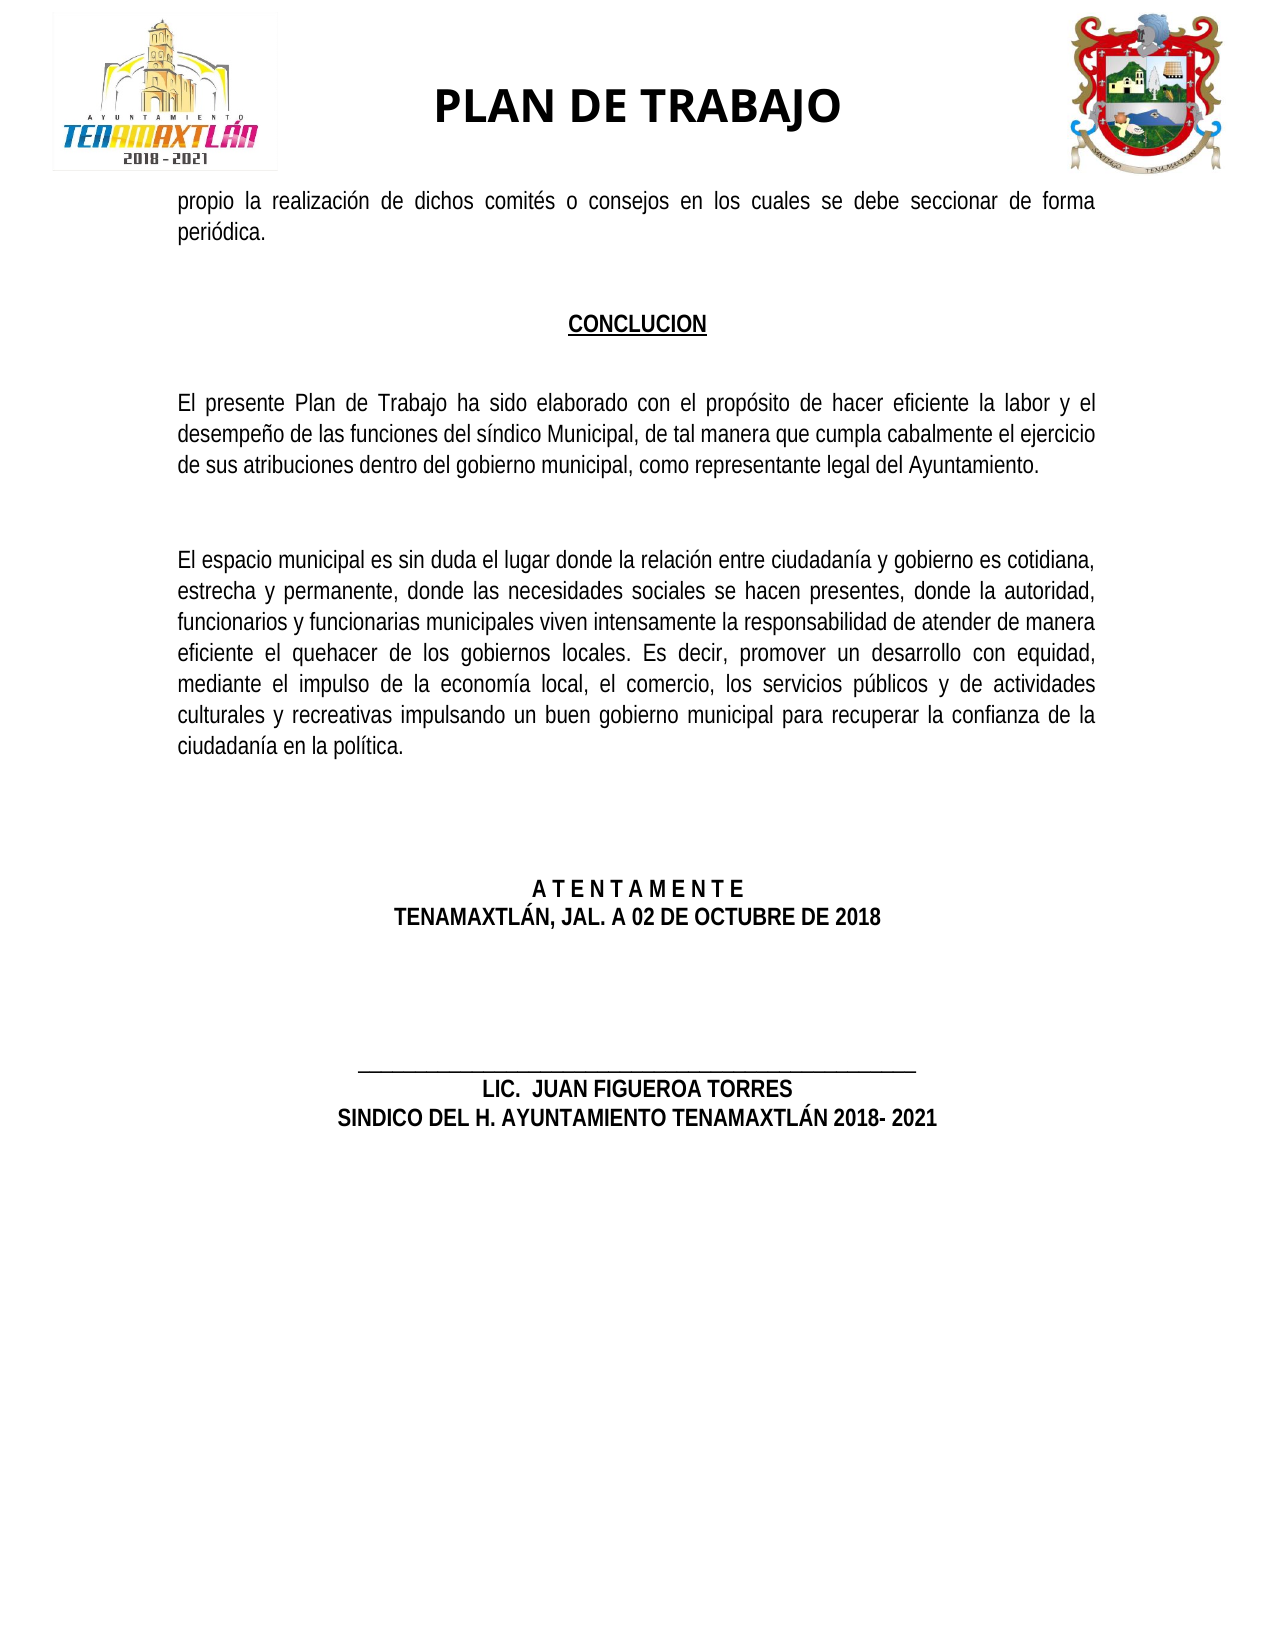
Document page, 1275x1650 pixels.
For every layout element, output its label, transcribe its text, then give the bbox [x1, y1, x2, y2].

text A T E N T A M E N T E [177, 873, 1098, 902]
text CONCLUCION [177, 309, 1098, 338]
picture [52, 12, 278, 171]
picture [1067, 12, 1228, 176]
text SINDICO DEL H. AYUNTAMIENTO TENAMAXTLÁN 2018- 2021 [177, 1103, 1098, 1131]
text TENAMAXTLÁN, JAL. A 02 DE OCTUBRE DE 2018 [177, 902, 1098, 931]
text _________________________________________________ [177, 1045, 1098, 1074]
text El presente Plan de Trabajo ha sido elaborado con el propósito de hacer eficiente la labor y el desempeño de las funciones del síndico Municipal, de tal manera que cumpla cabalmente el ejercicio de sus atribuciones dentro del gobierno municipal, como representante legal del Ayuntamiento. [177, 388, 1098, 478]
text LIC. JUAN FIGUEROA TORRES [177, 1074, 1098, 1103]
text El espacio municipal es sin duda el lugar donde la relación entre ciudadanía y gobierno es cotidiana, estrecha y permanente, donde las necesidades sociales se hacen presentes, donde la autoridad, funcionarios y funcionarias municipales viven intensamente la responsabilidad de atender de manera eficiente el quehacer de los gobiernos locales. Es decir, promover un desarrollo con equidad, mediante el impulso de la economía local, el comercio, los servicios públicos y de actividades culturales y recreativas impulsando un buen gobierno municipal para recuperar la confianza de la ciudadanía en la política. [177, 545, 1098, 759]
